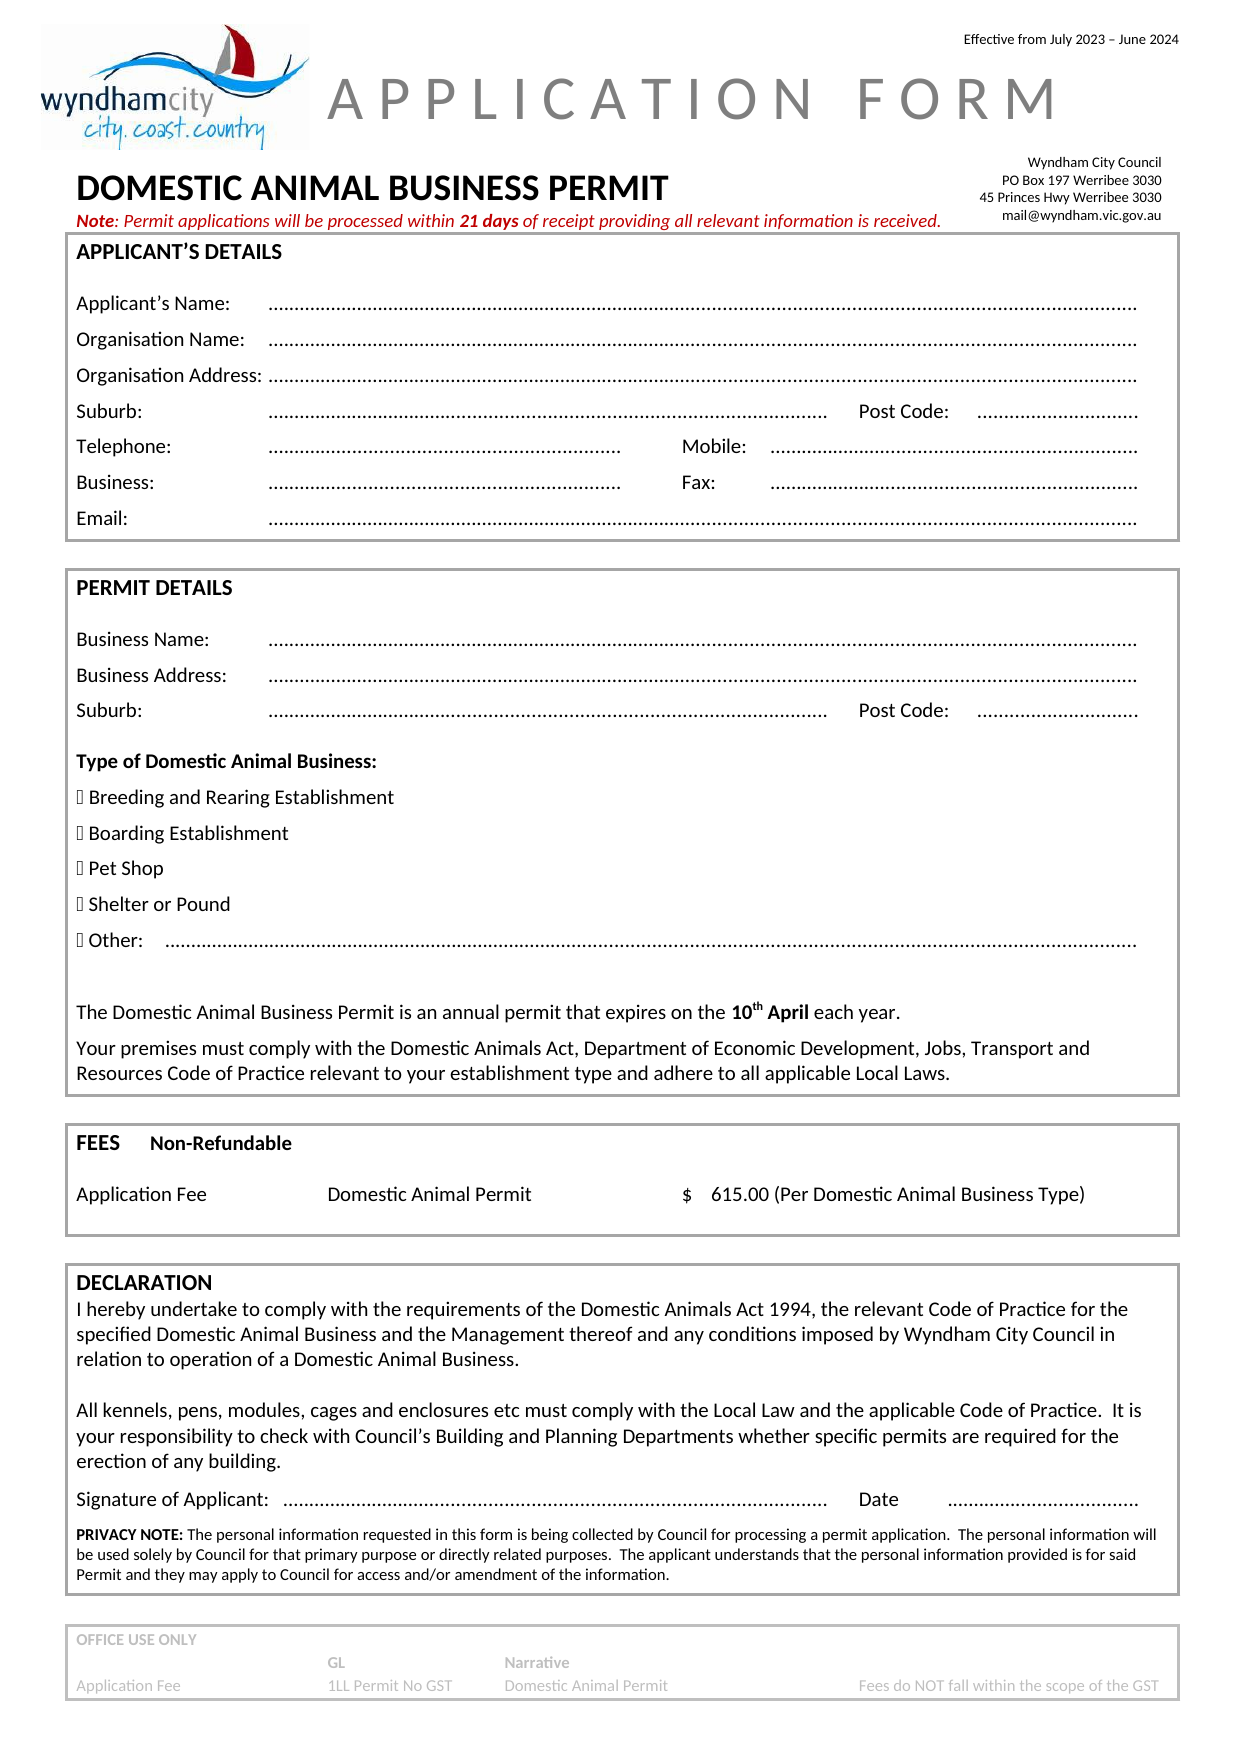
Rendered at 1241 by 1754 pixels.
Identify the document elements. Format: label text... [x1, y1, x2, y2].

text All kennels, pens, modules, cages and enclosures etc must comply with the Local Law and the applicable Code of Practice. It is your responsibility to check with Council’s Building and Planning Departments whether specific permits are required for the erection of any building. [68, 1392, 1177, 1474]
text Suburb: Post Code: [68, 393, 1177, 423]
text Note: Permit applications will be processed within 21 days of receipt providing all relevant information is received. [76, 209, 1169, 232]
text Organisation Address: [68, 357, 1177, 387]
text Other: [68, 922, 1177, 953]
text Email: [68, 500, 1177, 539]
picture [40, 24, 310, 150]
text Breeding and Rearing Establishment [68, 779, 1177, 809]
text PERMIT DETAILS [68, 571, 1177, 601]
text I hereby undertake to comply with the requirements of the Domestic Animals Act 1994, the relevant Code of Practice for the specified Domestic Animal Business and the Management thereof and any conditions imposed by Wyndham City Council in relation to operation of a Domestic Animal Business. [68, 1291, 1177, 1372]
text Boarding Establishment [68, 814, 1177, 845]
text Business Name: [68, 621, 1177, 651]
text Pet Shop [68, 850, 1177, 881]
text Suburb: Post Code: [68, 692, 1177, 723]
text FEES Non-Refundable [68, 1126, 1177, 1156]
text Type of Domestic Animal Business: [68, 743, 1177, 773]
text Shelter or Pound [68, 886, 1177, 917]
text Application Fee Domestic Animal Permit $ 615.00 (Per Domestic Animal Business Type) [68, 1176, 1177, 1206]
text Your premises must comply with the Domestic Animals Act, Department of Economic Development, Jobs, Transport and Resources Code of Practice relevant to your establishment type and adhere to all applicable Local Laws. [68, 1029, 1177, 1094]
text Organisation Name: [68, 321, 1177, 352]
text APPLICANT’S DETAILS [68, 235, 1177, 265]
text The Domestic Animal Business Permit is an annual permit that expires on the 10th April each year. [68, 994, 1177, 1024]
text PRIVACY NOTE: The personal information requested in this form is being collected by Council for processing a permit application. The personal information will be used solely by Council for that primary purpose or directly related purposes. The applicant understands that the personal information provided is for said Permit and they may apply to Council for access and/or amendment of the information. [68, 1519, 1177, 1593]
text Telephone: Mobile: [68, 428, 1177, 459]
text Business: Fax: [68, 464, 1177, 495]
text DOMESTIC ANIMAL BUSINESS PERMIT [76, 163, 1169, 209]
text DECLARATION [68, 1266, 1177, 1291]
text Business Address: [68, 657, 1177, 687]
text Signature of Applicant: Date [68, 1481, 1177, 1512]
text Applicant’s Name: [68, 285, 1177, 316]
